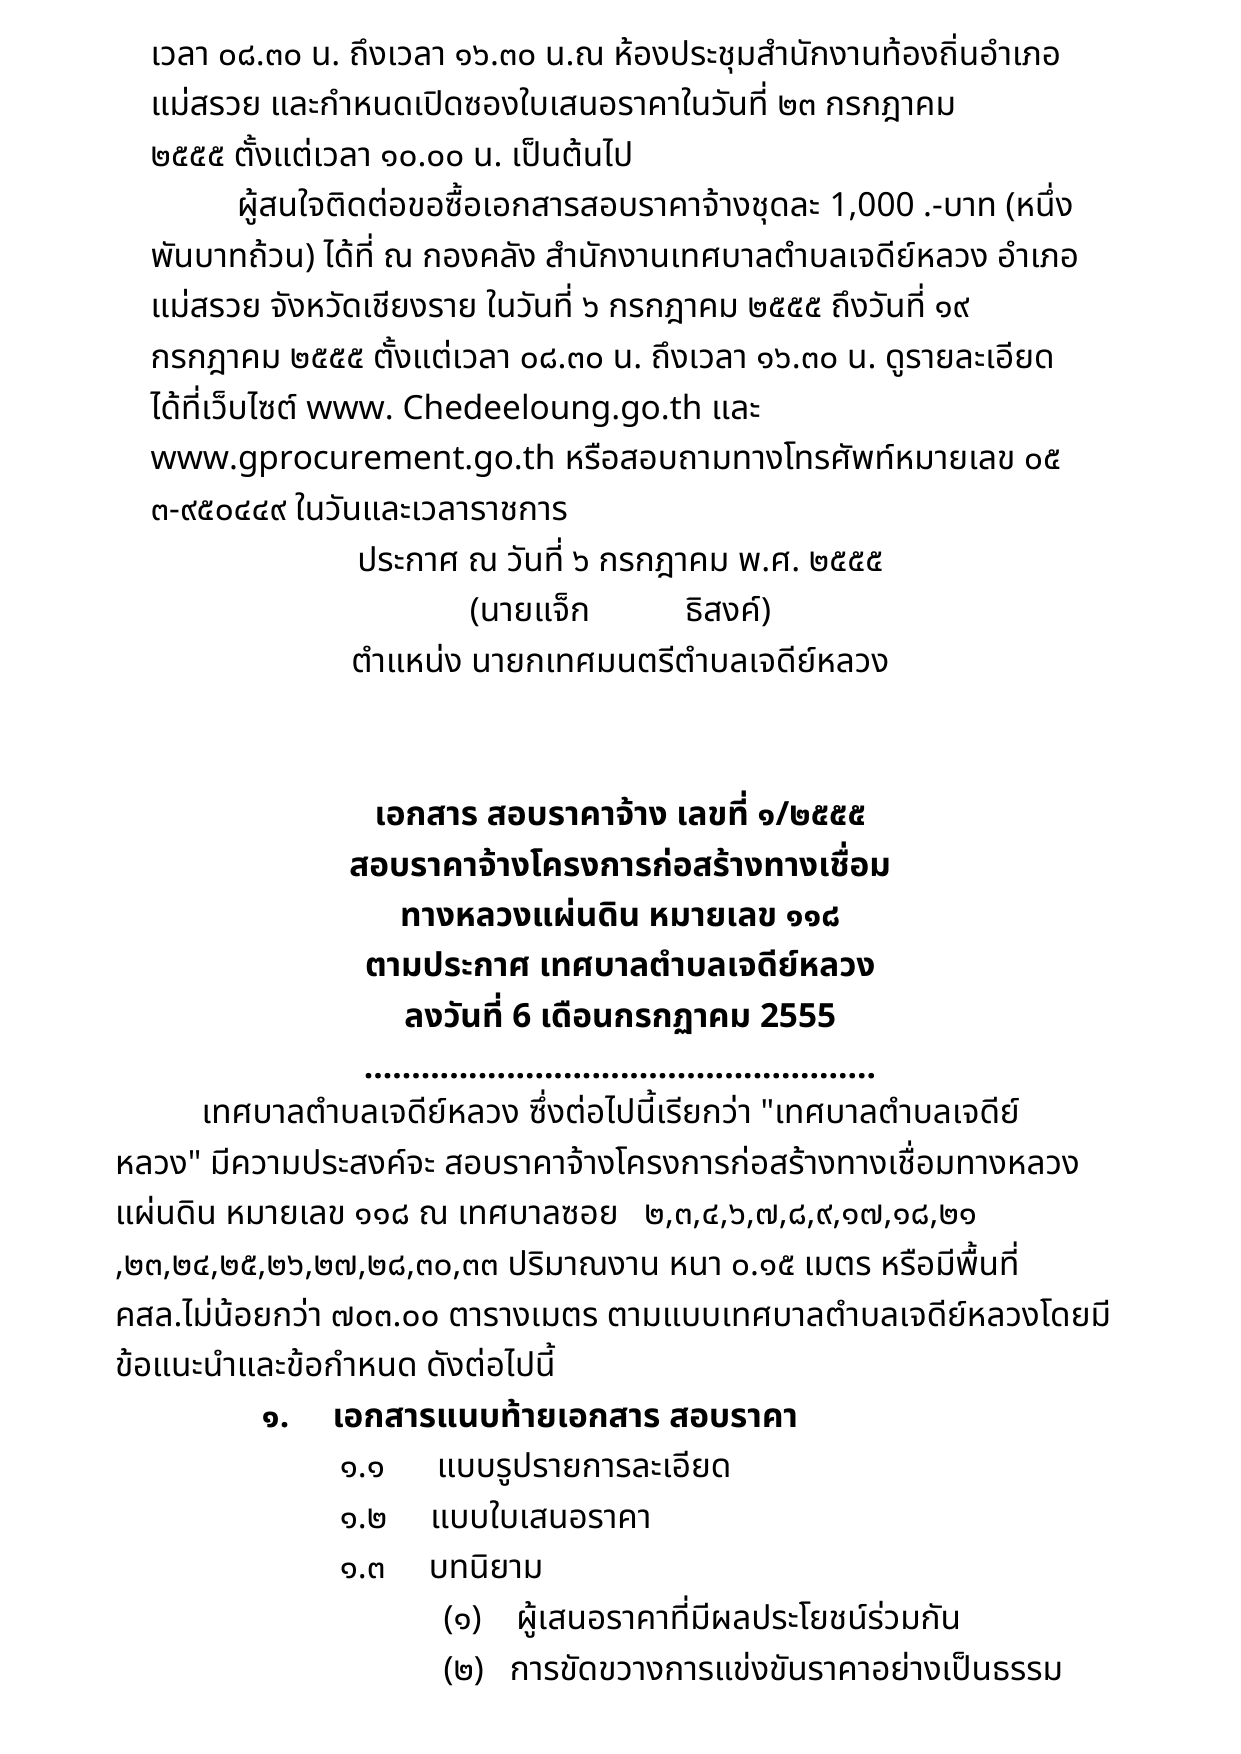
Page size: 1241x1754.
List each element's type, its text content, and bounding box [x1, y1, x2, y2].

table_cell ตำแหน่ง นายกเทศมนตรีตำบลเจดีย์หลวง [190, 637, 1051, 687]
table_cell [150, 30, 1090, 181]
table_cell ผู้สนใจติดต่อขอซื้อเอกสารสอบราคาจ้างชุดละ 1,000 .-บาท (หนึ่งพันบาทถ้วน) ได้ที่ ณ กองคลัง สำนักงานเทศบาลตำบลเจดีย์หลวง อำเภอแม่สรวย จังหวัดเชียงราย ในวันที่ ๖ กรกฎาคม ๒๕๕๕ ถึงวันที่ ๑๙ กรกฎาคม ๒๕๕๕ ตั้งแต่เวลา ๐๘.๓๐ น. ถึงเวลา ๑๖.๓๐ น. ดูรายละเอียดได้ที่เว็บไซต์ www. Chedeeloung.go.th และ www.gprocurement.go.th หรือสอบถามทางโทรศัพท์หมายเลข ๐๕๓-๙๕๐๔๔๙ ในวันและเวลาราชการ [150, 181, 1090, 535]
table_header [115, 733, 1126, 1695]
table_cell ประกาศ ณ วันที่ ๖ กรกฎาคม พ.ศ. ๒๕๕๕ [150, 535, 1090, 586]
table_header (นายแจ็ก ธิสงค์) [190, 586, 1051, 637]
